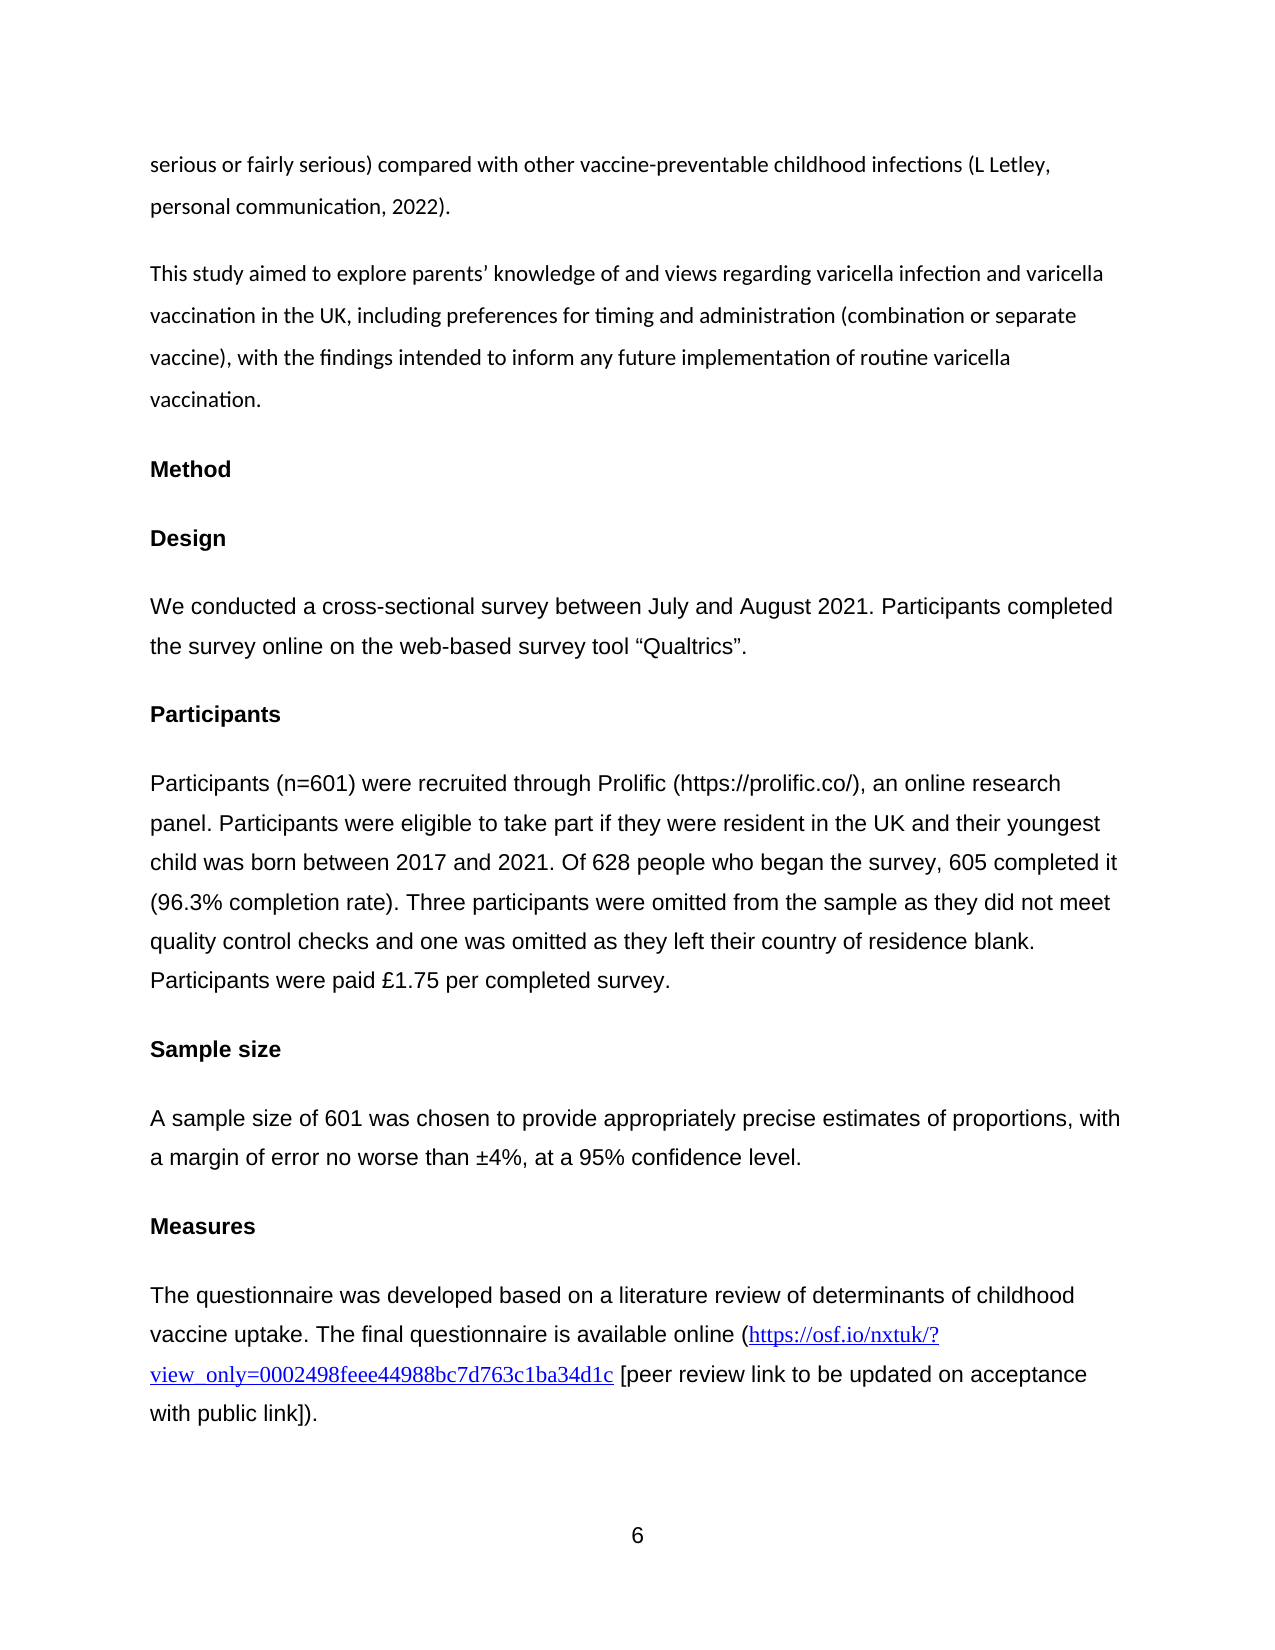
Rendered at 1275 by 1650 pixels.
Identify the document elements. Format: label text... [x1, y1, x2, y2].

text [150, 150, 1125, 220]
text A sample size of 601 was chosen to provide appropriately precise estimates of proportions, with a margin of error no worse than ±4%, at a 95% confidence level. [150, 1105, 1125, 1171]
text Measures [150, 1213, 1125, 1239]
text Design [150, 525, 1125, 551]
text Participants [150, 701, 1125, 728]
text This study aimed to explore parents’ knowledge of and views regarding varicella infection and varicella vaccination in the UK, including preferences for timing and administration (combination or separate vaccine), with the findings intended to inform any future implementation of routine varicella vaccination. [150, 259, 1125, 413]
text Sample size [150, 1036, 1125, 1062]
text The questionnaire was developed based on a literature review of determinants of childhood vaccine uptake. The final questionnaire is available online (https://osf.io/nxtuk/?view_only=0002498feee44988bc7d763c1ba34d1c [peer review link to be updated on acceptance with public link]). [150, 1282, 1125, 1427]
text Participants (n=601) were recruited through Prolific (https://prolific.co/), an online research panel. Participants were eligible to take part if they were resident in the UK and their youngest child was born between 2017 and 2021. Of 628 people who began the survey, 605 completed it (96.3% completion rate). Three participants were omitted from the sample as they did not meet quality control checks and one was omitted as they left their country of residence blank. Participants were paid £1.75 per completed survey. [150, 770, 1125, 994]
text Method [150, 456, 1125, 482]
text We conducted a cross-sectional survey between July and August 2021. Participants completed the survey online on the web-based survey tool “Qualtrics”. [150, 593, 1125, 659]
